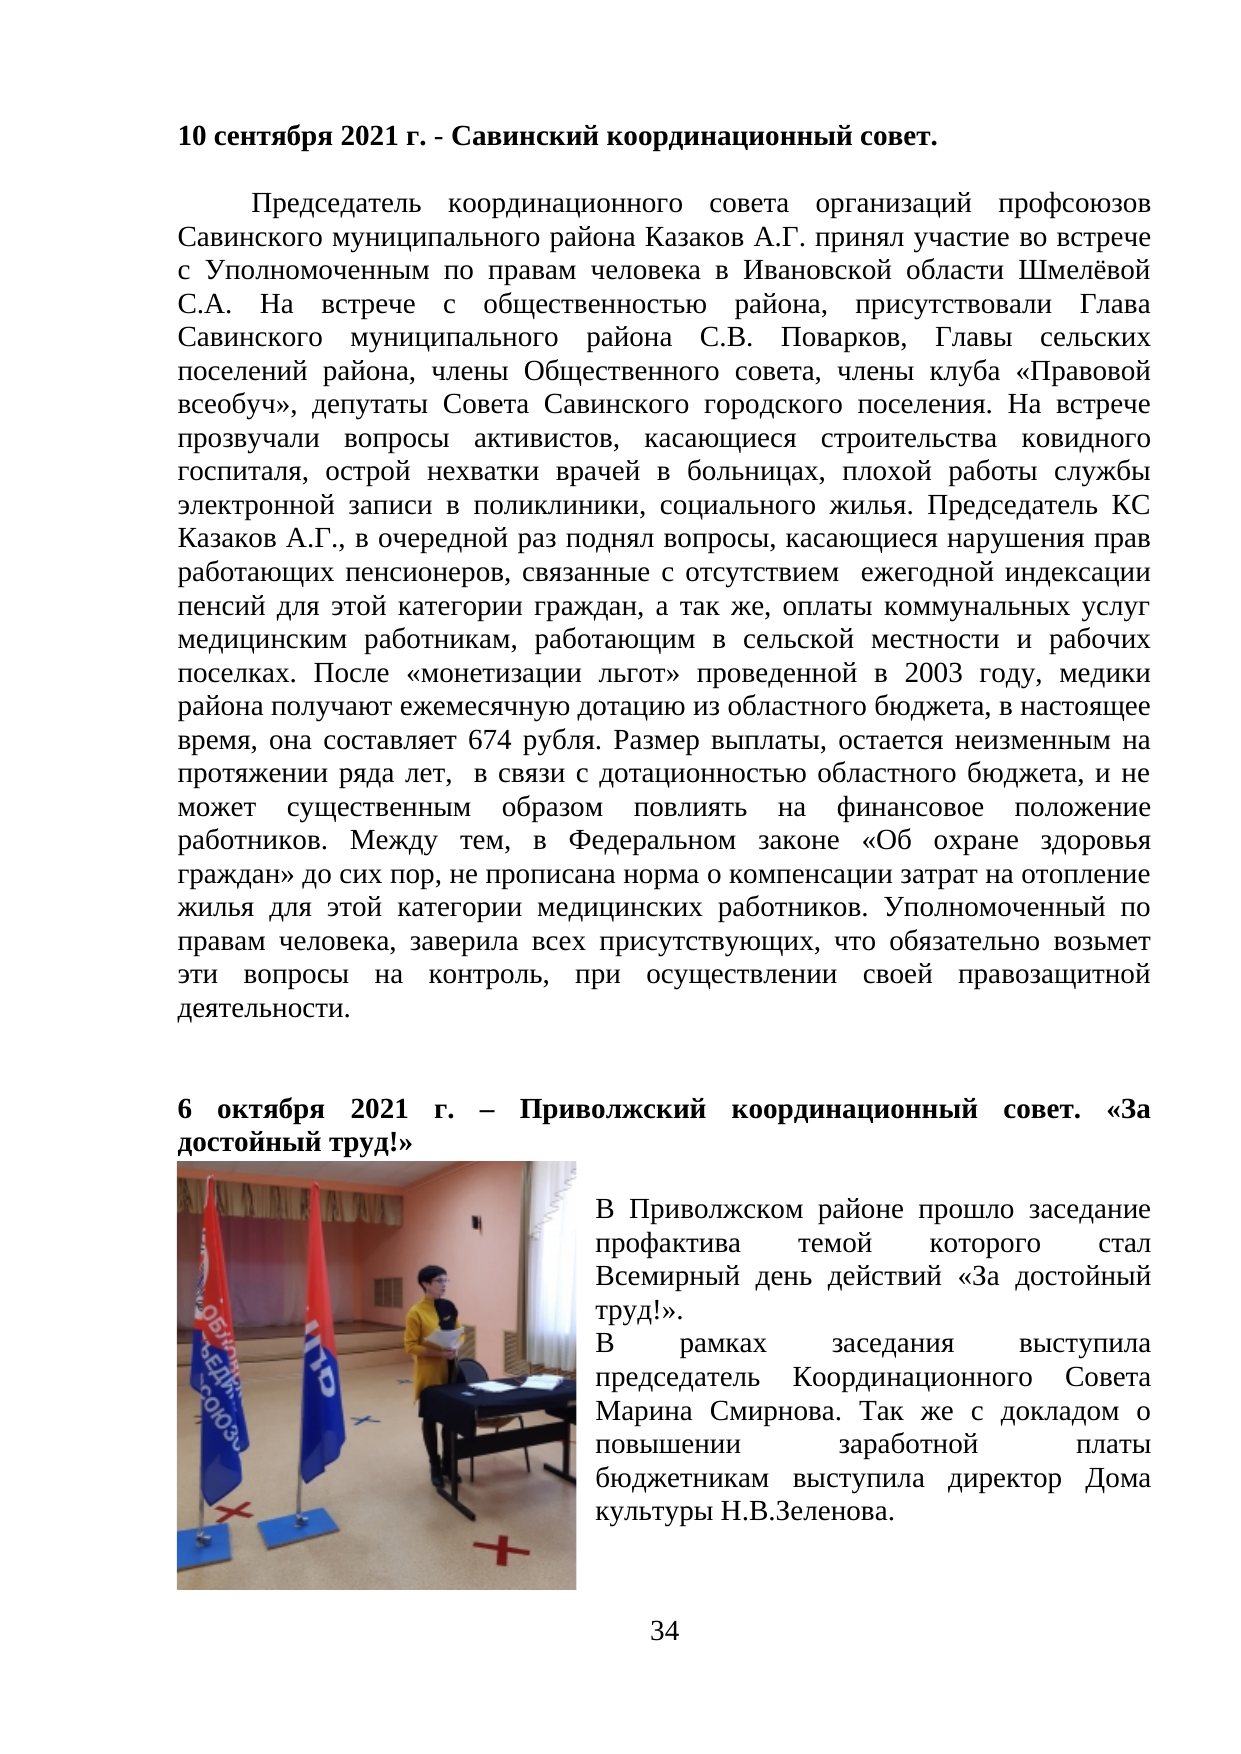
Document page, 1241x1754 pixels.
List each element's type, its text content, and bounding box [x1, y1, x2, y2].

text Председатель координационного совета организаций профсоюзов Савинского муниципального района Казаков А.Г. принял участие во встрече с Уполномоченным по правам человека в Ивановской области Шмелёвой С.А. На встрече с общественностью района, присутствовали Глава Савинского муниципального района С.В. Поварков, Главы сельских поселений района, члены Общественного совета, члены клуба «Правовой всеобуч», депутаты Совета Савинского городского поселения. На встрече прозвучали вопросы активистов, касающиеся строительства ковидного госпиталя, острой нехватки врачей в больницах, плохой работы службы электронной записи в поликлиники, социального жилья. Председатель КС Казаков А.Г., в очередной раз поднял вопросы, касающиеся нарушения прав работающих пенсионеров, связанные с отсутствием ежегодной индексации пенсий для этой категории граждан, а так же, оплаты коммунальных услуг медицинским работникам, работающим в сельской местности и рабочих поселках. После «монетизации льгот» проведенной в 2003 году, медики района получают ежемесячную дотацию из областного бюджета, в настоящее время, она составляет 674 рубля. Размер выплаты, остается неизменным на протяжении ряда лет, в связи с дотационностью областного бюджета, и не может существенным образом повлиять на финансовое положение работников. Между тем, в Федеральном законе «Об охране здоровья граждан» до сих пор, не прописана норма о компенсации затрат на отопление жилья для этой категории медицинских работников. Уполномоченный по правам человека, заверила всех присутствующих, что обязательно возьмет эти вопросы на контроль, при осуществлении своей правозащитной деятельности. [177, 185, 1152, 1024]
text В Приволжском районе прошло заседание профактива темой которого стал Всемирный день действий «За достойный труд!». [577, 1191, 1152, 1326]
text 10 сентября 2021 г. - Савинский координационный совет. [177, 118, 1152, 152]
picture [176, 1161, 577, 1590]
text В рамках заседания выступила председатель Координационного Совета Марина Смирнова. Так же с докладом о повышении заработной платы бюджетникам выступила директор Дома культуры Н.В.Зеленова. [577, 1326, 1152, 1527]
text 6 октября 2021 г. – Приволжский координационный совет. «За достойный труд!» [177, 1091, 1152, 1158]
